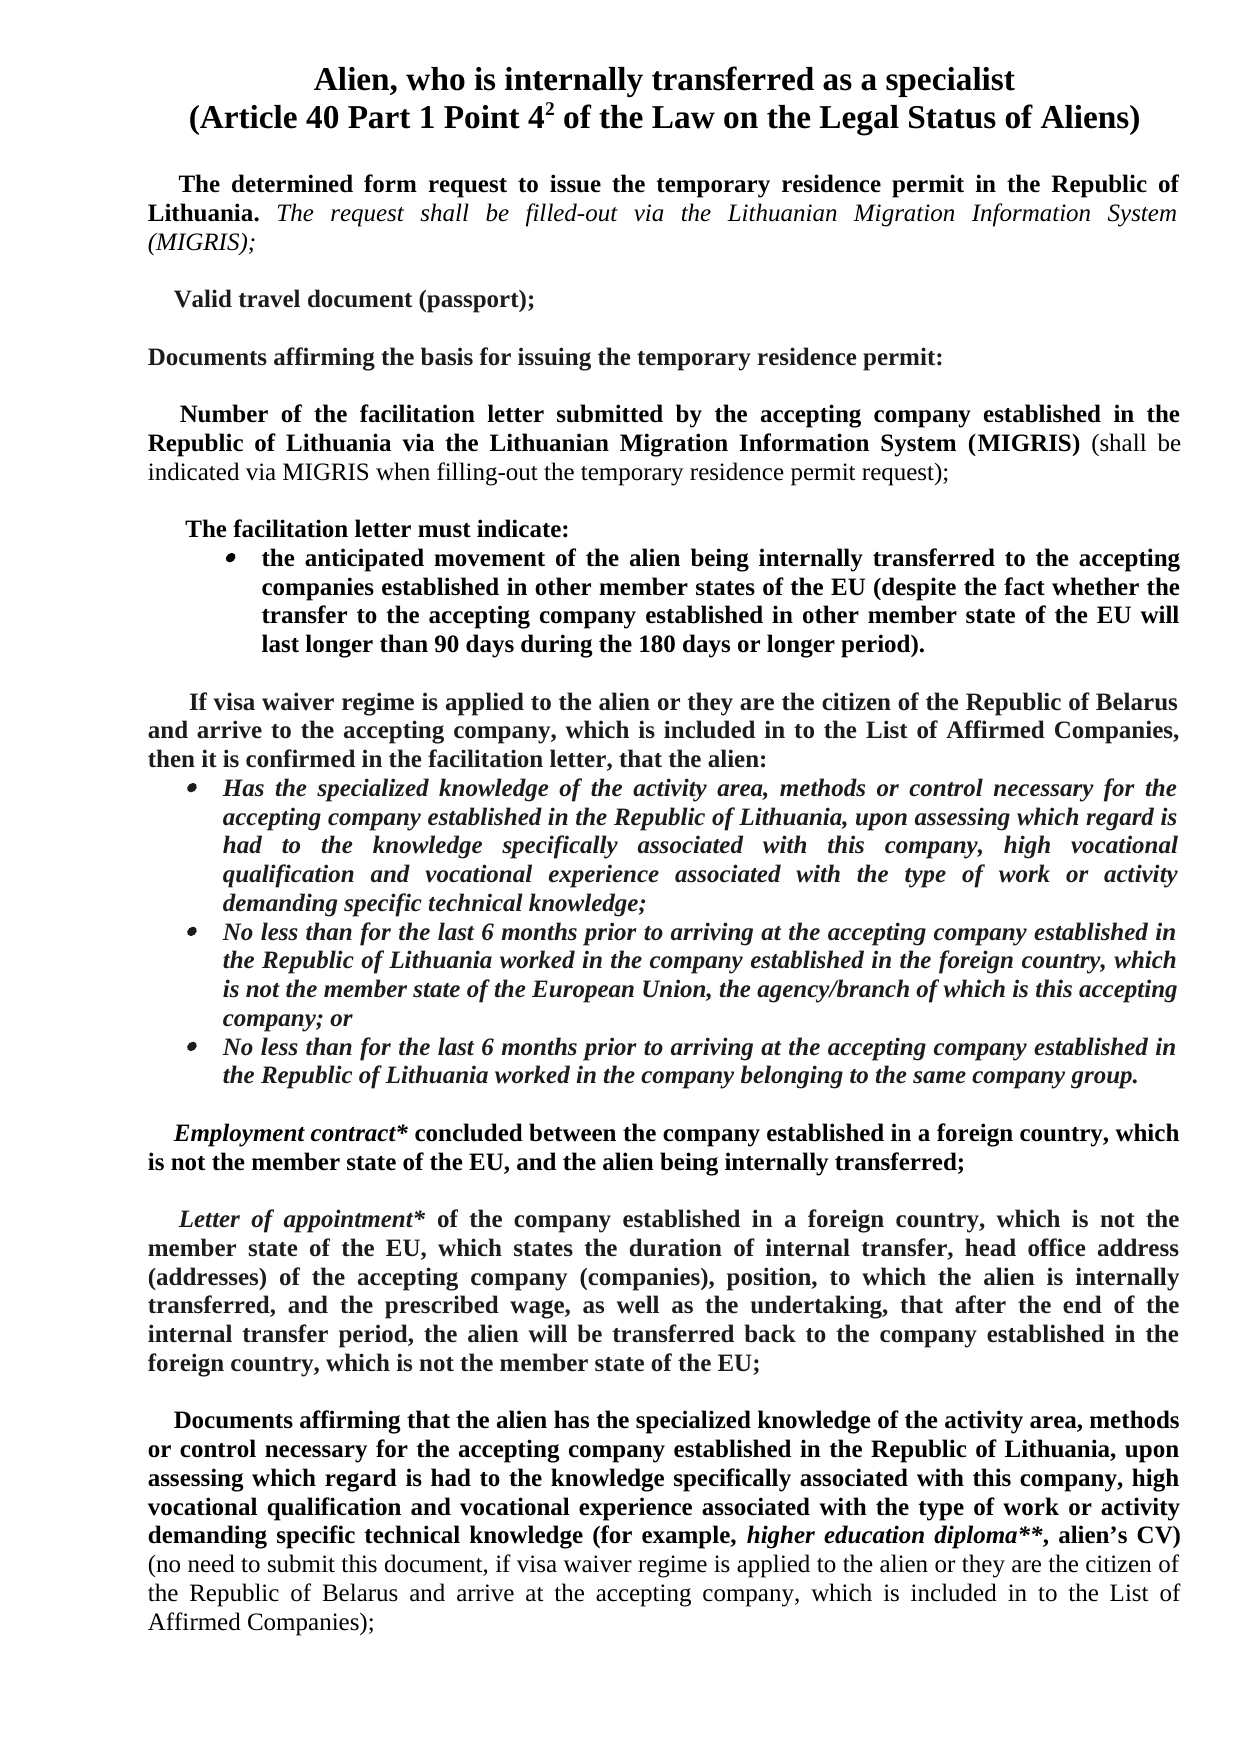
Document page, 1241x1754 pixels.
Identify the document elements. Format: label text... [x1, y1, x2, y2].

text Alien, who is internally transferred as a specialist [148, 59, 1181, 97]
list the anticipated movement of the alien being internally transferred to the accepting companies established in other member states of the EU (despite the fact whether the transfer to the accepting company established in other member state of the EU will last longer than 90 days during the 180 days or longer period). [224, 543, 1181, 658]
text Documents affirming the basis for issuing the temporary residence permit: [148, 342, 1181, 371]
text The facilitation letter must indicate: [148, 514, 1181, 543]
list No less than for the last 6 months prior to arriving at the accepting company established in the Republic of Lithuania worked in the company belonging to the same company group. [185, 1032, 1181, 1089]
text  Letter of appointment* of the company established in a foreign country, which is not the member state of the EU, which states the duration of internal transfer, head office address (addresses) of the accepting company (companies), position, to which the alien is internally transferred, and the prescribed wage, as well as the undertaking, that after the end of the internal transfer period, the alien will be transferred back to the company established in the foreign country, which is not the member state of the EU; [148, 1204, 1181, 1377]
list No less than for the last 6 months prior to arriving at the accepting company established in the Republic of Lithuania worked in the company established in the foreign country, which is not the member state of the European Union, the agency/branch of which is this accepting company; or [185, 917, 1181, 1032]
text  The determined form request to issue the temporary residence permit in the Republic of Lithuania. The request shall be filled-out via the Lithuanian Migration Information System (MIGRIS); [148, 169, 1181, 256]
text (Article 40 Part 1 Point 42 of the Law on the Legal Status of Aliens) [148, 97, 1181, 136]
text  Valid travel document (passport); [148, 284, 1181, 313]
text  Documents affirming that the alien has the specialized knowledge of the activity area, methods or control necessary for the accepting company established in the Republic of Lithuania, upon assessing which regard is had to the knowledge specifically associated with this company, high vocational qualification and vocational experience associated with the type of work or activity demanding specific technical knowledge (for example, higher education diploma**, alien’s CV) (no need to submit this document, if visa waiver regime is applied to the alien or they are the citizen of the Republic of Belarus and arrive at the accepting company, which is included in to the List of Affirmed Companies); [148, 1406, 1181, 1636]
list Has the specialized knowledge of the activity area, methods or control necessary for the accepting company established in the Republic of Lithuania, upon assessing which regard is had to the knowledge specifically associated with this company, high vocational qualification and vocational experience associated with the type of work or activity demanding specific technical knowledge; [185, 773, 1181, 917]
text  Number of the facilitation letter submitted by the accepting company established in the Republic of Lithuania via the Lithuanian Migration Information System (MIGRIS) (shall be indicated via MIGRIS when filling-out the temporary residence permit request); [148, 399, 1181, 486]
text  Employment contract* concluded between the company established in a foreign country, which is not the member state of the EU, and the alien being internally transferred; [148, 1118, 1181, 1176]
text If visa waiver regime is applied to the alien or they are the citizen of the Republic of Belarus and arrive to the accepting company, which is included in to the List of Affirmed Companies, then it is confirmed in the facilitation letter, that the alien: [148, 687, 1181, 773]
